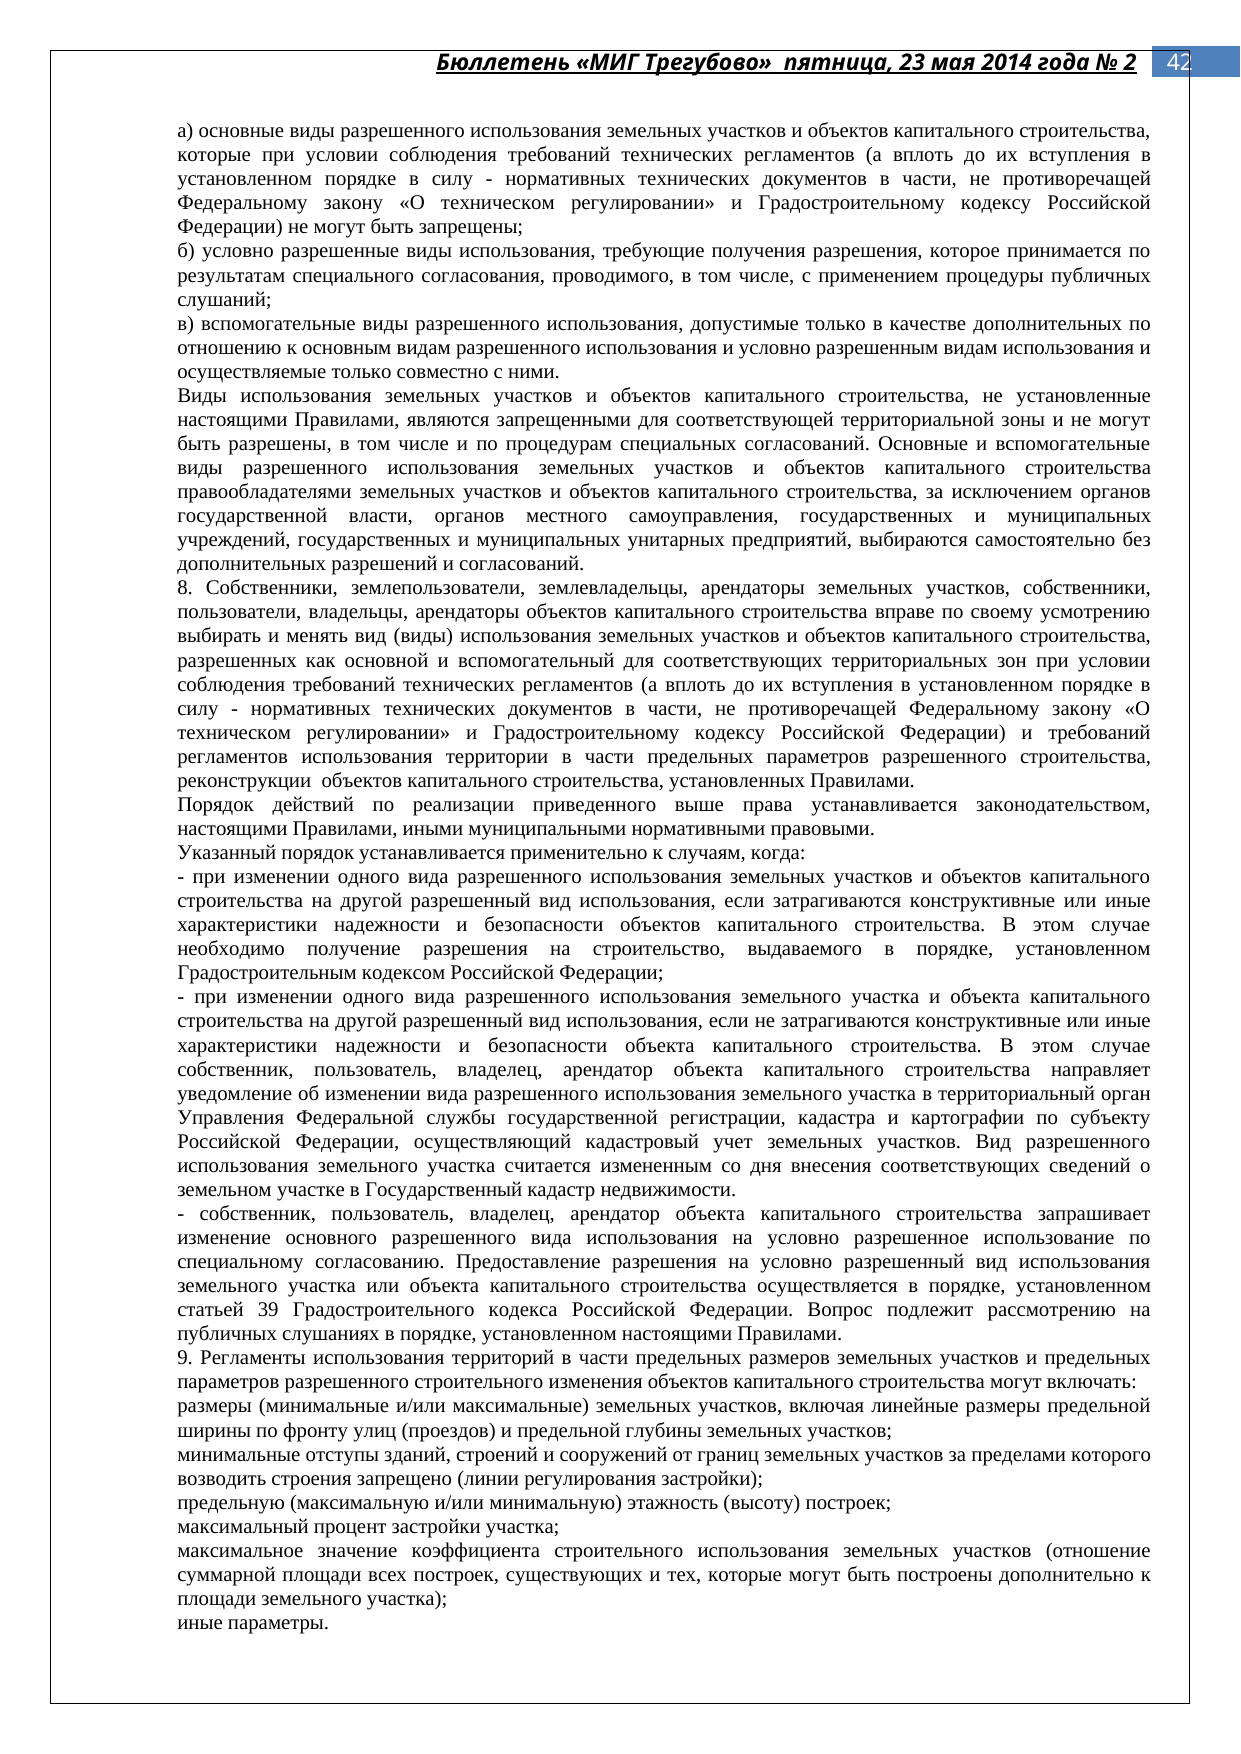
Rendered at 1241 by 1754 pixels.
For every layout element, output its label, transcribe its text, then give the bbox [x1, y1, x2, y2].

text 9. Регламенты использования территорий в части предельных размеров земельных участков и предельных параметров разрешенного строительного изменения объектов капитального строительства могут включать: [177, 1345, 1152, 1393]
text максимальный процент застройки участка; [177, 1514, 1152, 1538]
text размеры (минимальные и/или максимальные) земельных участков, включая линейные размеры предельной ширины по фронту улиц (проездов) и предельной глубины земельных участков; [177, 1393, 1152, 1442]
text а) основные виды разрешенного использования земельных участков и объектов капитального строительства, которые при условии соблюдения требований технических регламентов (а вплоть до их вступления в установленном порядке в силу - нормативных технических документов в части, не противоречащей Федеральному закону «О техническом регулировании» и Градостроительному кодексу Российской Федерации) не могут быть запрещены; [177, 118, 1152, 238]
text иные параметры. [177, 1610, 1152, 1634]
text б) условно разрешенные виды использования, требующие получения разрешения, которое принимается по результатам специального согласования, проводимого, в том числе, с применением процедуры публичных слушаний; [177, 238, 1152, 311]
text - собственник, пользователь, владелец, арендатор объекта капитального строительства запрашивает изменение основного разрешенного вида использования на условно разрешенное использование по специальному согласованию. Предоставление разрешения на условно разрешенный вид использования земельного участка или объекта капитального строительства осуществляется в порядке, установленном статьей 39 Градостроительного кодекса Российской Федерации. Вопрос подлежит рассмотрению на публичных слушаниях в порядке, установленном настоящими Правилами. [177, 1201, 1152, 1345]
text Виды использования земельных участков и объектов капитального строительства, не установленные настоящими Правилами, являются запрещенными для соответствующей территориальной зоны и не могут быть разрешены, в том числе и по процедурам специальных согласований. Основные и вспомогательные виды разрешенного использования земельных участков и объектов капитального строительства правообладателями земельных участков и объектов капитального строительства, за исключением органов государственной власти, органов местного самоуправления, государственных и муниципальных учреждений, государственных и муниципальных унитарных предприятий, выбираются самостоятельно без дополнительных разрешений и согласований. [177, 383, 1152, 575]
text минимальные отступы зданий, строений и сооружений от границ земельных участков за пределами которого возводить строения запрещено (линии регулирования застройки); [177, 1442, 1152, 1490]
text 8. Собственники, землепользователи, землевладельцы, арендаторы земельных участков, собственники, пользователи, владельцы, арендаторы объектов капитального строительства вправе по своему усмотрению выбирать и менять вид (виды) использования земельных участков и объектов капитального строительства, разрешенных как основной и вспомогательный для соответствующих территориальных зон при условии соблюдения требований технических регламентов (а вплоть до их вступления в установленном порядке в силу - нормативных технических документов в части, не противоречащей Федеральному закону «О техническом регулировании» и Градостроительному кодексу Российской Федерации) и требований регламентов использования территории в части предельных параметров разрешенного строительства, реконструкции объектов капитального строительства, установленных Правилами. [177, 575, 1152, 792]
text - при изменении одного вида разрешенного использования земельного участка и объекта капитального строительства на другой разрешенный вид использования, если не затрагиваются конструктивные или иные характеристики надежности и безопасности объекта капитального строительства. В этом случае собственник, пользователь, владелец, арендатор объекта капитального строительства направляет уведомление об изменении вида разрешенного использования земельного участка в территориальный орган Управления Федеральной службы государственной регистрации, кадастра и картографии по субъекту Российской Федерации, осуществляющий кадастровый учет земельных участков. Вид разрешенного использования земельного участка считается измененным со дня внесения соответствующих сведений о земельном участке в Государственный кадастр недвижимости. [177, 984, 1152, 1201]
text Указанный порядок устанавливается применительно к случаям, когда: [177, 840, 1152, 864]
text максимальное значение коэффициента строительного использования земельных участков (отношение суммарной площади всех построек, существующих и тех, которые могут быть построены дополнительно к площади земельного участка); [177, 1538, 1152, 1610]
text предельную (максимальную и/или минимальную) этажность (высоту) построек; [177, 1490, 1152, 1514]
text - при изменении одного вида разрешенного использования земельных участков и объектов капитального строительства на другой разрешенный вид использования, если затрагиваются конструктивные или иные характеристики надежности и безопасности объектов капитального строительства. В этом случае необходимо получение разрешения на строительство, выдаваемого в порядке, установленном Градостроительным кодексом Российской Федерации; [177, 864, 1152, 984]
text Порядок действий по реализации приведенного выше права устанавливается законодательством, настоящими Правилами, иными муниципальными нормативными правовыми. [177, 792, 1152, 840]
text в) вспомогательные виды разрешенного использования, допустимые только в качестве дополнительных по отношению к основным видам разрешенного использования и условно разрешенным видам использования и осуществляемые только совместно с ними. [177, 311, 1152, 383]
